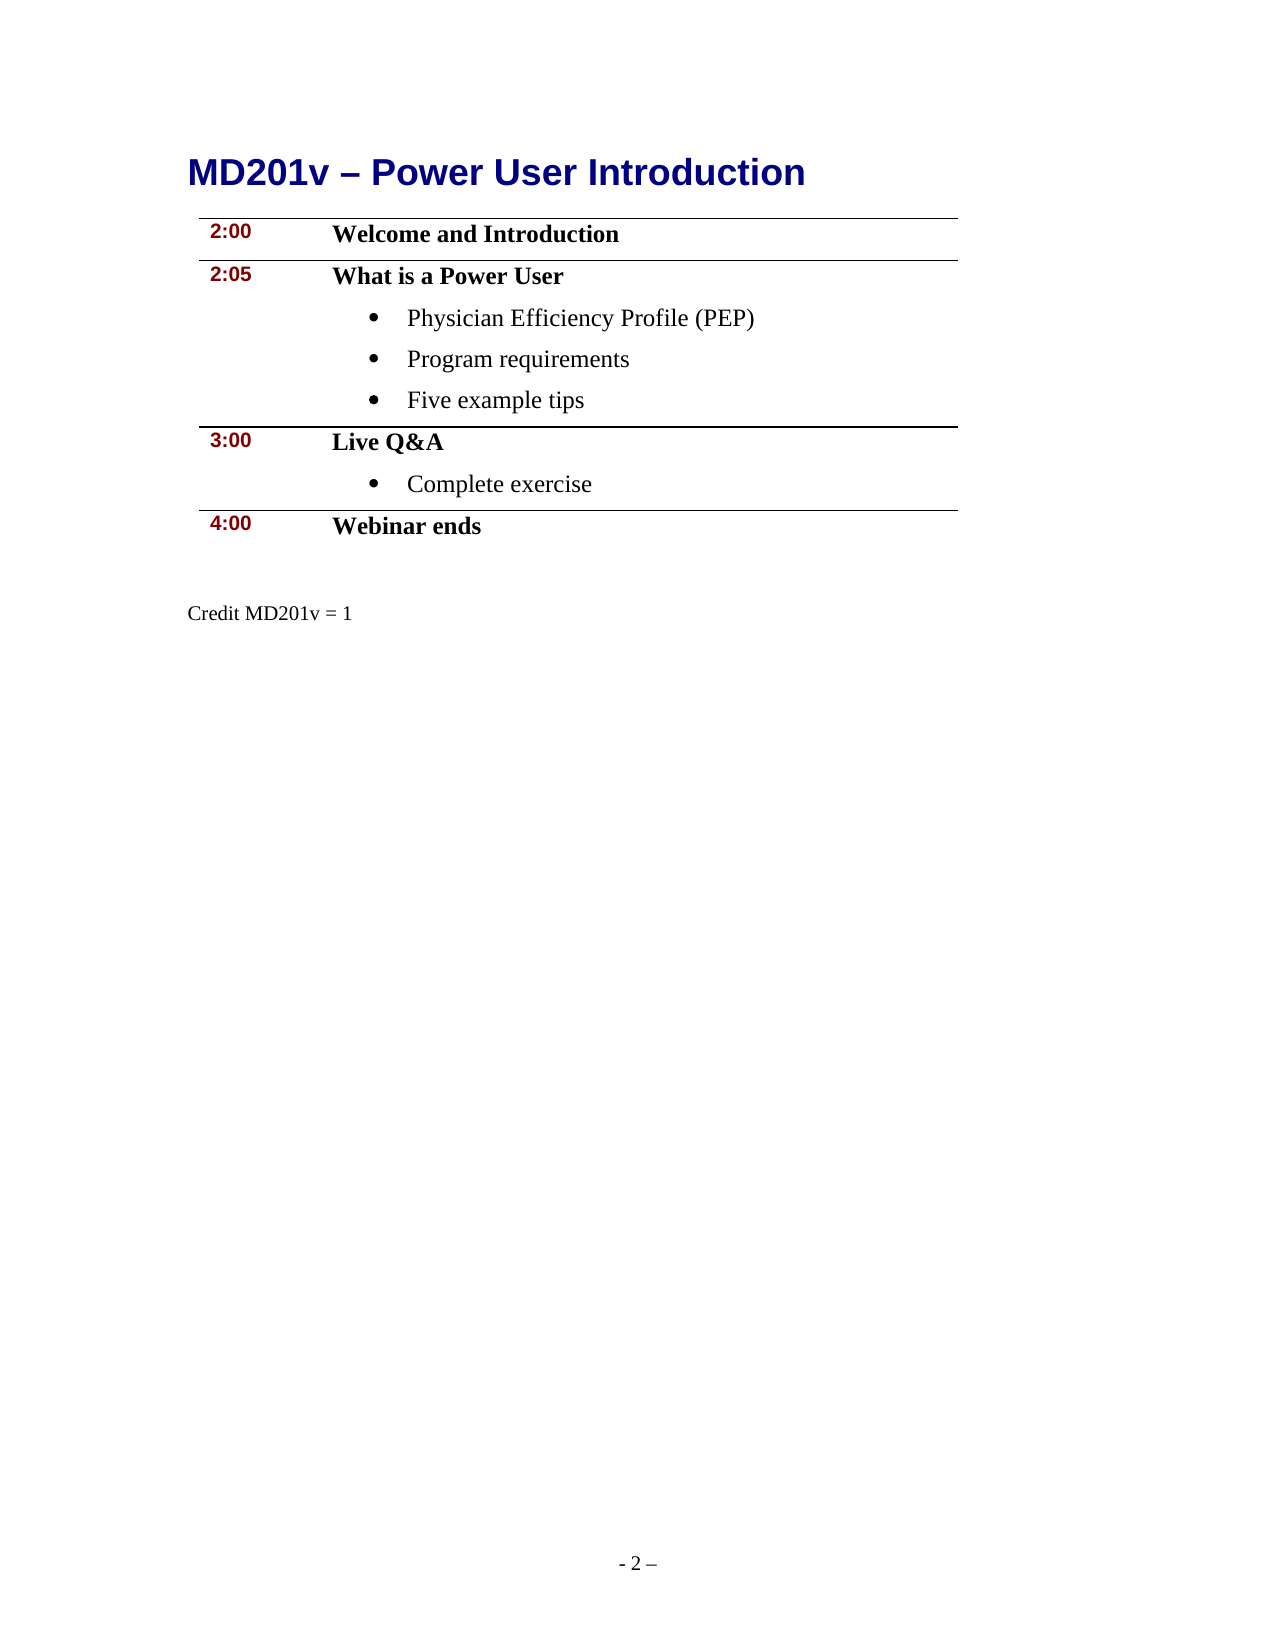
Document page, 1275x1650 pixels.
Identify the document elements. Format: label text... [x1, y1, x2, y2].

table_cell 2:05 [199, 261, 321, 426]
table_cell Webinar ends [321, 511, 958, 552]
table_cell 4:00 [199, 511, 321, 552]
table_header Welcome and Introduction [321, 219, 958, 260]
table_cell 3:00 [199, 428, 321, 510]
table_cell Live Q&A Complete exercise [321, 428, 958, 510]
table_cell What is a Power User Physician Efficiency Profile (PEP) Program requirements Five example tips [321, 261, 958, 426]
text Credit MD201v = 1 [187, 600, 1087, 624]
table_header 2:00 [199, 219, 321, 260]
subtitle MD201v – Power User Introduction [187, 150, 1087, 193]
